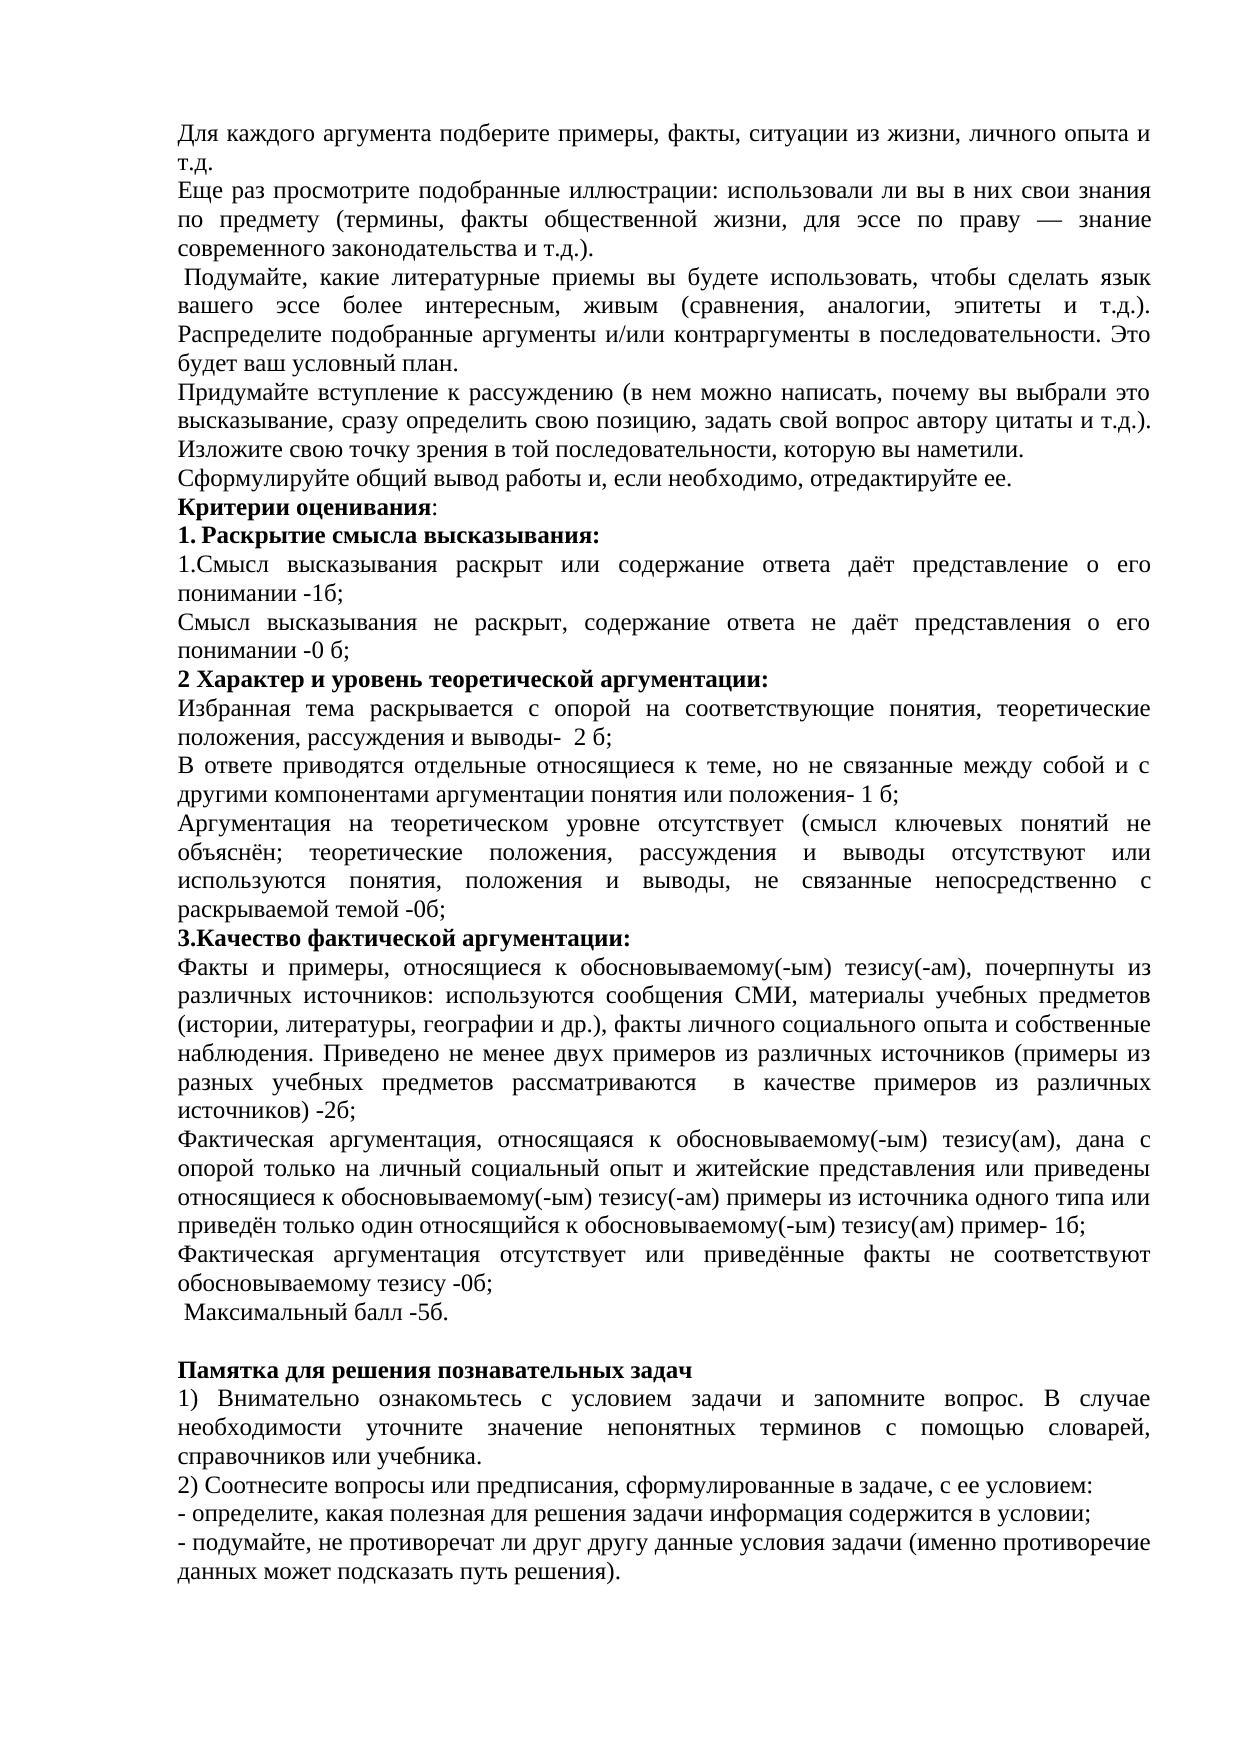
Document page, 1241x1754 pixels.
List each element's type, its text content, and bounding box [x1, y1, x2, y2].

text Для каждого аргумента подберите примеры, факты, ситуации из жизни, личного опыта и т.д. [177, 118, 1152, 176]
text 1) Внимательно ознакомьтесь с условием задачи и запомните вопрос. В случае необходимости уточните значение непонятных терминов с помощью словарей, справочников или учебника. [177, 1383, 1152, 1470]
text Придумайте вступление к рассуждению (в нем можно написать, почему вы выбрали это высказывание, сразу определить свою позицию, задать свой вопрос автору цитаты и т.д.). Изложите свою точку зрения в той последовательности, которую вы наметили. [177, 377, 1152, 463]
text - определите, какая полезная для решения задачи информация содержится в условии; [177, 1498, 1152, 1527]
text Смысл высказывания не раскрыт, содержание ответа не даёт представления о его понимании -0 б; [177, 607, 1152, 664]
text Подумайте, какие литературные приемы вы будете использовать, чтобы сделать язык вашего эссе более интересным, живым (сравнения, аналогии, эпитеты и т.д.). Распределите подобранные аргументы и/или контраргументы в последовательности. Это будет ваш условный план. [177, 262, 1152, 377]
text Факты и примеры, относящиеся к обосновываемому(-ым) тезису(-ам), почерпнуты из различных источников: используются сообщения СМИ, материалы учебных предметов (истории, литературы, географии и др.), факты личного социального опыта и собственные наблюдения. Приведено не менее двух примеров из различных источников (примеры из разных учебных предметов рассматриваются в качестве примеров из различных источников) -2б; [177, 952, 1152, 1124]
text Сформулируйте общий вывод работы и, если необходимо, отредактируйте ее. [177, 463, 1152, 492]
text 1. Раскрытие смысла высказывания: [177, 521, 1152, 549]
text Аргументация на теоретическом уровне отсутствует (смысл ключевых понятий не объяснён; теоретические положения, рассуждения и выводы отсутствуют или используются понятия, положения и выводы, не связанные непосредственно с раскрываемой темой -0б; [177, 808, 1152, 923]
text 1.Смысл высказывания раскрыт или содержание ответа даёт представление о его понимании -1б; [177, 549, 1152, 607]
text Избранная тема раскрывается с опорой на соответствующие понятия, теоретические положения, рассуждения и выводы- 2 б; [177, 693, 1152, 751]
text В ответе приводятся отдельные относящиеся к теме, но не связанные между собой и с другими компонентами аргументации понятия или положения- 1 б; [177, 751, 1152, 808]
text 3.Качество фактической аргументации: [177, 923, 1152, 952]
text Фактическая аргументация, относящаяся к обосновываемому(-ым) тезису(ам), дана с опорой только на личный социальный опыт и житейские представления или приведены относящиеся к обосновываемому(-ым) тезису(-ам) примеры из источника одного типа или приведён только один относящийся к обосновываемому(-ым) тезису(ам) пример- 1б; [177, 1124, 1152, 1239]
text Критерии оценивания: [177, 492, 1152, 521]
text 2 Характер и уровень теоретической аргументации: [177, 664, 1152, 693]
text Максимальный балл -5б. [177, 1297, 1152, 1326]
text Памятка для решения познавательных задач [177, 1355, 1152, 1383]
text Еще раз просмотрите подобранные иллюстрации: использовали ли вы в них свои знания по предмету (термины, факты общественной жизни, для эссе по праву — знание современного законодательства и т.д.). [177, 176, 1152, 262]
text Фактическая аргументация отсутствует или приведённые факты не соответствуют обосновываемому тезису -0б; [177, 1239, 1152, 1297]
text - подумайте, не противоречат ли друг другу данные условия задачи (именно противоречие данных может подсказать путь решения). [177, 1527, 1152, 1585]
text 2) Соотнесите вопросы или предписания, сформулированные в задаче, с ее условием: [177, 1470, 1152, 1498]
